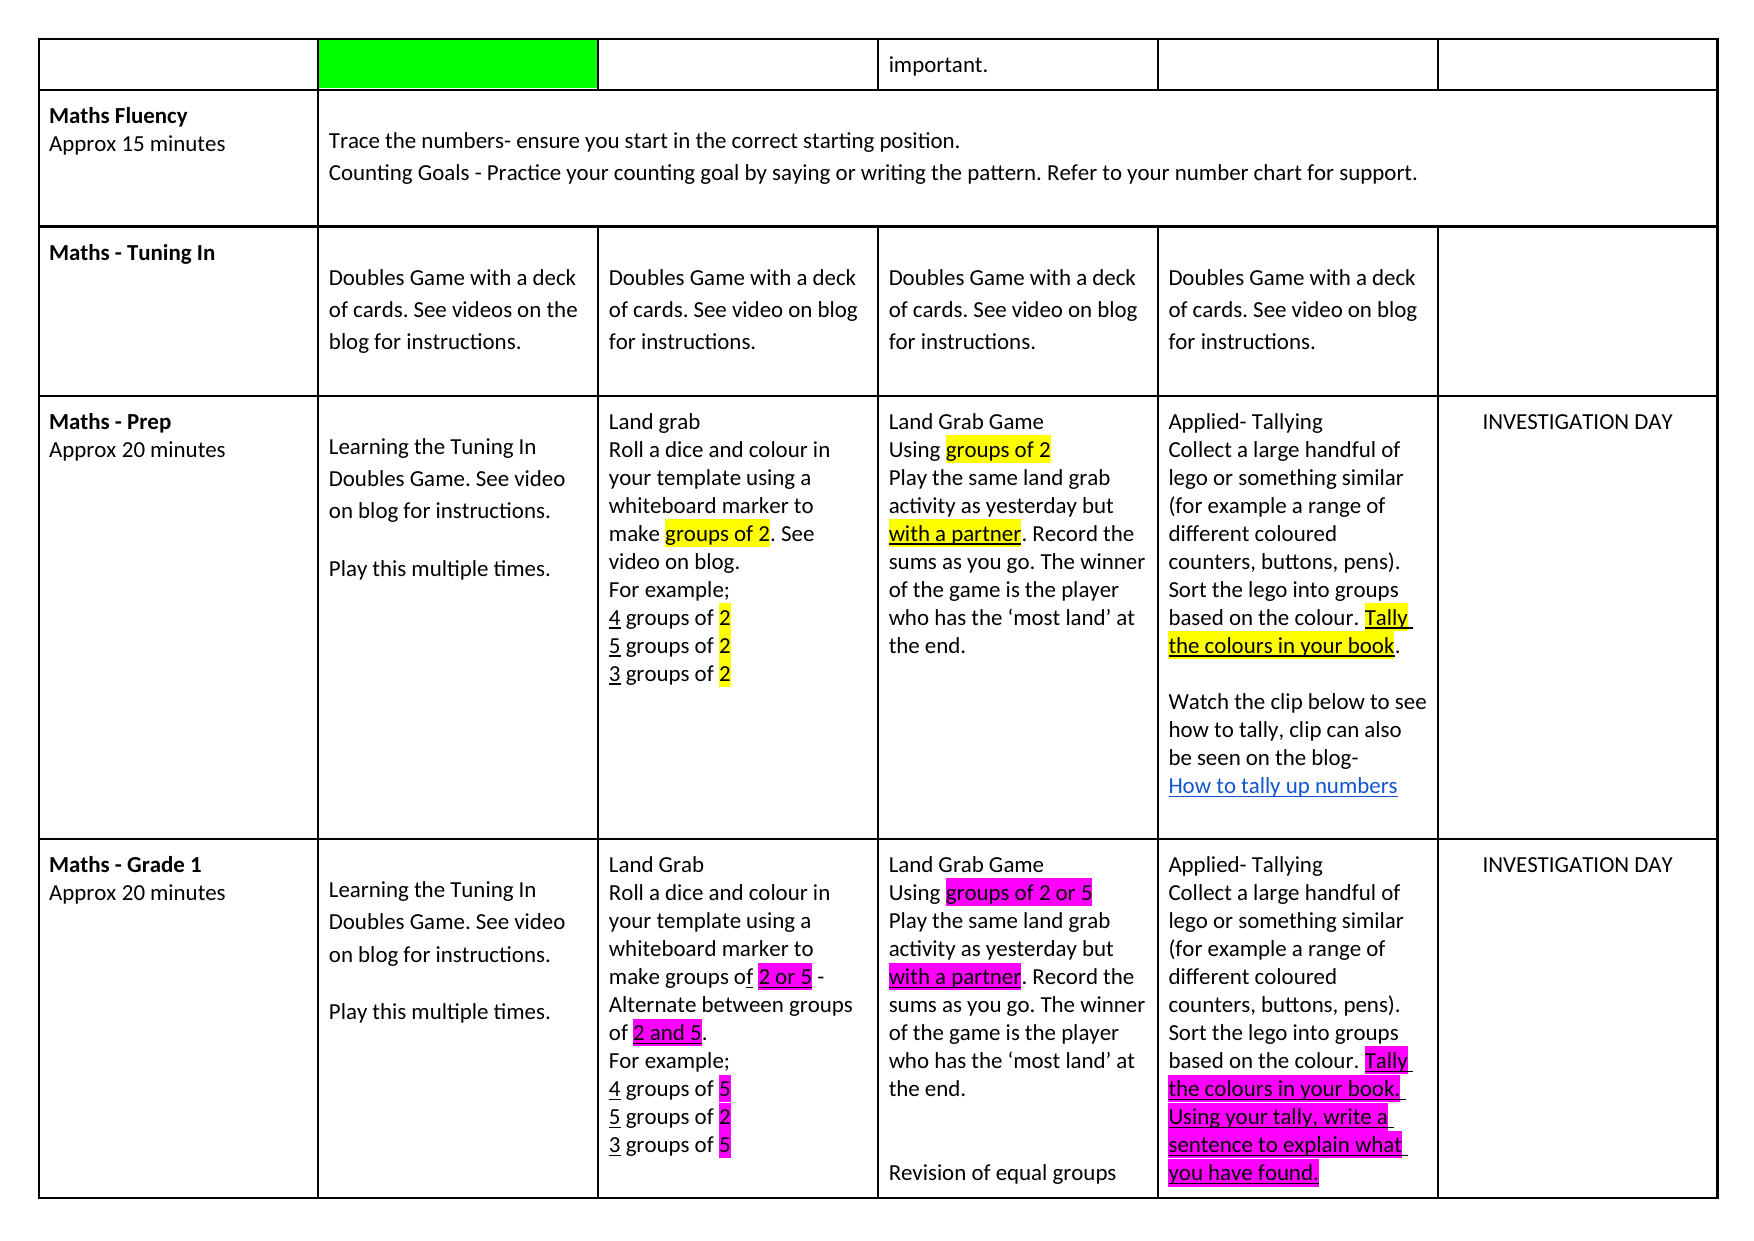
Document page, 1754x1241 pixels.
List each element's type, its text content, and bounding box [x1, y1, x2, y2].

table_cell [1159, 40, 1437, 88]
table_cell Trace the numbers- ensure you start in the correct starting position. Counting Goals - Practice your counting goal by saying or writing the pattern. Refer to your number chart for support. [319, 91, 1716, 225]
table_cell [879, 840, 1157, 1197]
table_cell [40, 840, 317, 1197]
table_cell Doubles Game with a deck of cards. See video on blog for instructions. [1159, 228, 1437, 394]
table_cell Applied- Tallying Collect a large handful of lego or something similar (for example a range of different coloured counters, buttons, pens). Sort the lego into groups based on the colour. Tally the colours in your book. Watch the clip below to see how to tally, clip can also be seen on the blog- How to tally up numbers [1159, 397, 1437, 838]
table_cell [1159, 840, 1437, 1197]
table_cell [319, 840, 597, 1197]
table_cell [1439, 228, 1716, 394]
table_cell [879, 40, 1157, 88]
table_cell INVESTIGATION DAY [1439, 840, 1716, 1197]
table_cell Doubles Game with a deck of cards. See video on blog for instructions. [879, 228, 1157, 394]
table_cell INVESTIGATION DAY [1439, 397, 1716, 838]
table_cell Maths Fluency Approx 15 minutes [40, 91, 317, 225]
table_cell Doubles Game with a deck of cards. See video on blog for instructions. [599, 228, 877, 394]
table_cell Doubles Game with a deck of cards. See videos on the blog for instructions. [319, 228, 597, 394]
table_cell Maths - Tuning In [40, 228, 317, 394]
table_cell Learning the Tuning In Doubles Game. See video on blog for instructions. Play this multiple times. [319, 397, 597, 838]
table_cell Land grab Roll a dice and colour in your template using a whiteboard marker to make groups of 2. See video on blog. For example; 4 groups of 2 5 groups of 2 3 groups of 2 [599, 397, 877, 838]
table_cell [599, 40, 877, 88]
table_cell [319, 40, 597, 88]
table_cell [599, 840, 877, 1197]
table_cell Land Grab Game Using groups of 2 Play the same land grab activity as yesterday but with a partner. Record the sums as you go. The winner of the game is the player who has the ‘most land’ at the end. [879, 397, 1157, 838]
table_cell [40, 40, 317, 88]
table_cell Maths - Prep Approx 20 minutes [40, 397, 317, 838]
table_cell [1439, 40, 1716, 88]
